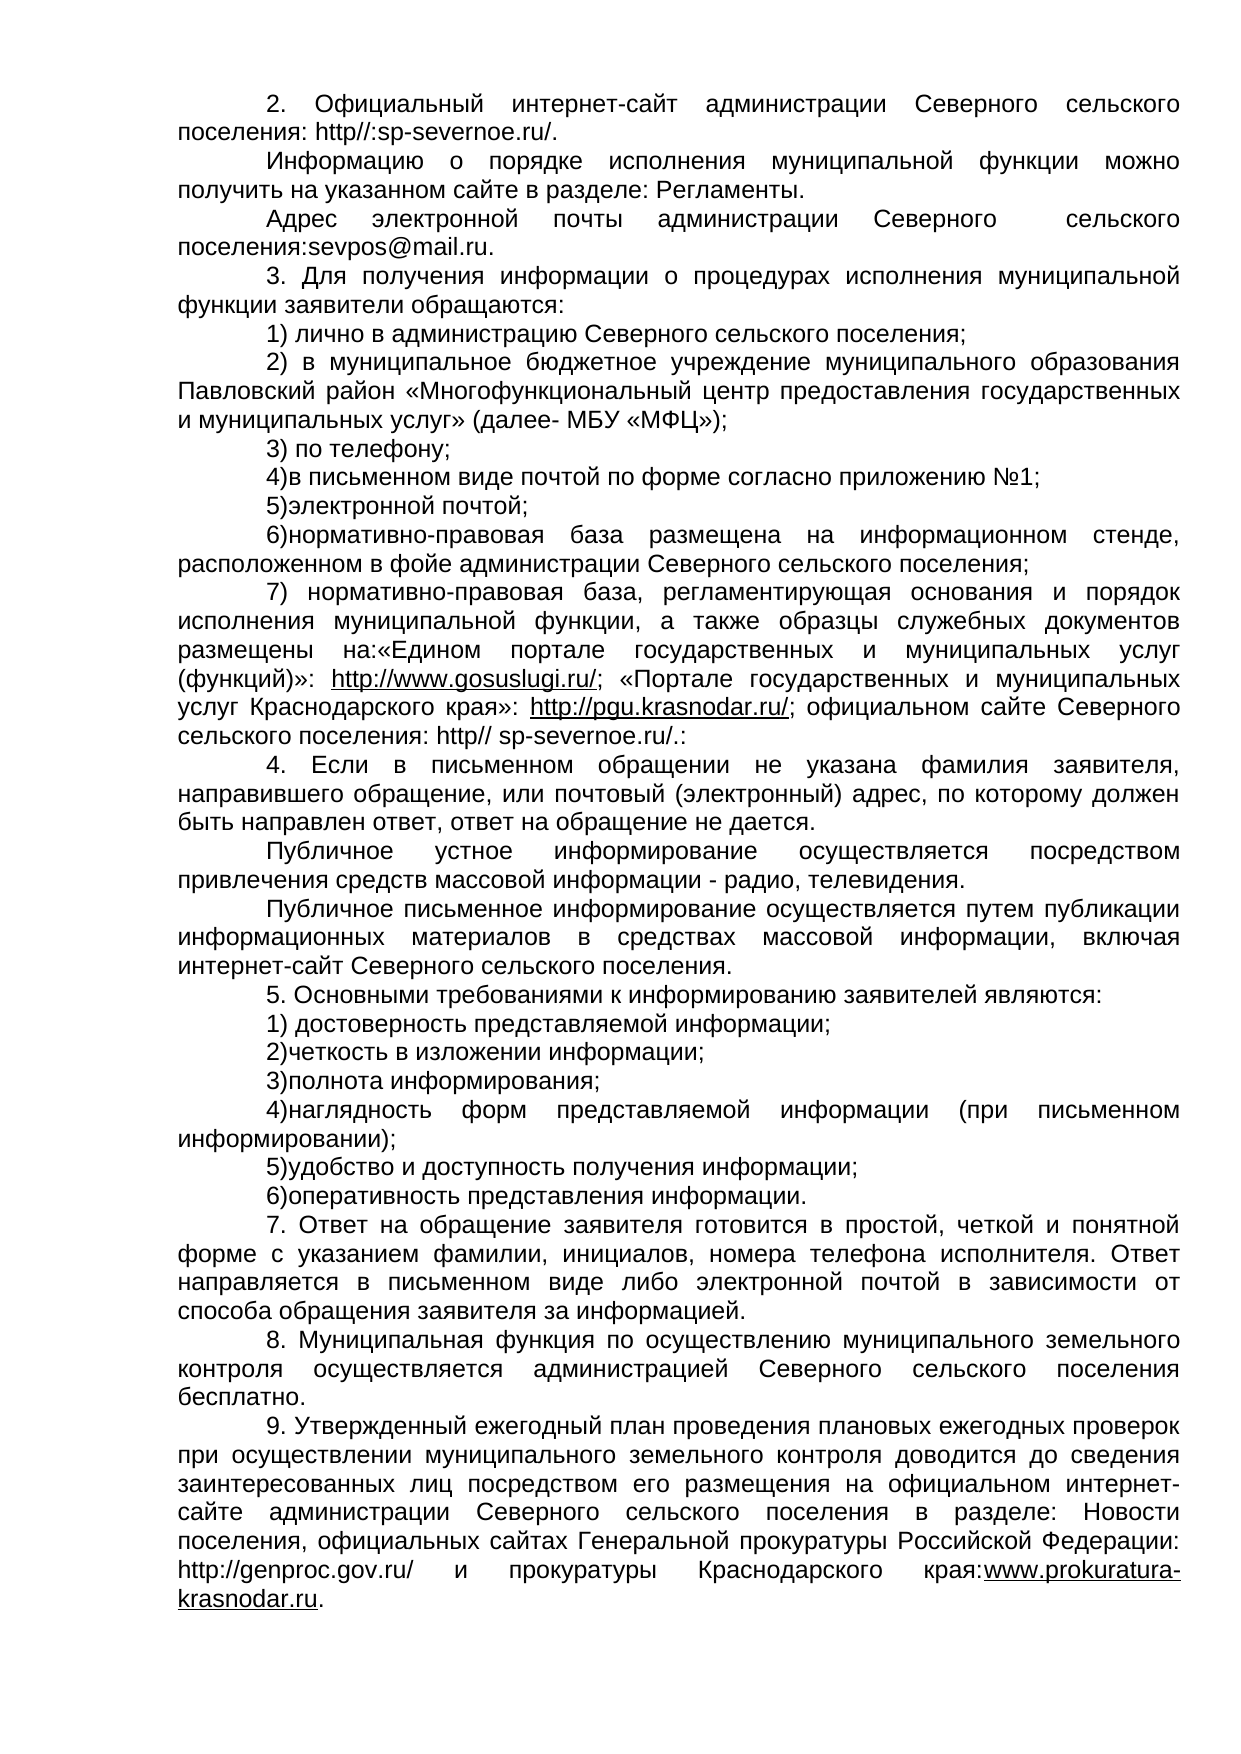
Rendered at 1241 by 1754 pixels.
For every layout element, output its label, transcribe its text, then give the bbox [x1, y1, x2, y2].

text Информацию о порядке исполнения муниципальной функции можно получить на указанном сайте в разделе: Регламенты. [177, 146, 1181, 204]
text 7) нормативно-правовая база, регламентирующая основания и порядок исполнения муниципальной функции, а также образцы служебных документов размещены на:«Едином портале государственных и муниципальных услуг (функций)»: http://www.gosuslugi.ru/; «Портале государственных и муниципальных услуг Краснодарского края»: http://pgu.krasnodar.ru/; официальном сайте Северного сельского поселения: http// sp-severnoe.ru/.: [177, 577, 1181, 750]
text 4)в письменном виде почтой по форме согласно приложению №1; [177, 462, 1181, 491]
text 3)полнота информирования; [177, 1066, 1181, 1095]
text 1) достоверность представляемой информации; [177, 1009, 1181, 1037]
text Адрес электронной почты администрации Северного сельского поселения:sevpos@mail.ru. [177, 204, 1181, 261]
text 2)четкость в изложении информации; [177, 1037, 1181, 1066]
text 6)нормативно-правовая база размещена на информационном стенде, расположенном в фойе администрации Северного сельского поселения; [177, 520, 1181, 577]
text 1) лично в администрацию Северного сельского поселения; [177, 319, 1181, 347]
text 5)удобство и доступность получения информации; [177, 1152, 1181, 1181]
text Публичное письменное информирование осуществляется путем публикации информационных материалов в средствах массовой информации, включая интернет-сайт Северного сельского поселения. [177, 894, 1181, 980]
text 2) в муниципальное бюджетное учреждение муниципального образования Павловский район «Многофункциональный центр предоставления государственных и муниципальных услуг» (далее- МБУ «МФЦ»); [177, 347, 1181, 434]
text 3) по телефону; [177, 434, 1181, 462]
text 2. Официальный интернет-сайт администрации Северного сельского поселения: http//:sp-severnoe.ru/. [177, 89, 1181, 146]
text Публичное устное информирование осуществляется посредством привлечения средств массовой информации - радио, телевидения. [177, 836, 1181, 894]
text 5)электронной почтой; [177, 491, 1181, 520]
text 4)наглядность форм представляемой информации (при письменном информировании); [177, 1095, 1181, 1152]
text 4. Если в письменном обращении не указана фамилия заявителя, направившего обращение, или почтовый (электронный) адрес, по которому должен быть направлен ответ, ответ на обращение не дается. [177, 750, 1181, 836]
text 9. Утвержденный ежегодный план проведения плановых ежегодных проверок при осуществлении муниципального земельного контроля доводится до сведения заинтересованных лиц посредством его размещения на официальном интернет-сайте администрации Северного сельского поселения в разделе: Новости поселения, официальных сайтах Генеральной прокуратуры Российской Федерации: http://genproc.gov.ru/ и прокуратуры Краснодарского края:www.prokuratura-krasnodar.ru. [177, 1411, 1181, 1612]
text 7. Ответ на обращение заявителя готовится в простой, четкой и понятной форме с указанием фамилии, инициалов, номера телефона исполнителя. Ответ направляется в письменном виде либо электронной почтой в зависимости от способа обращения заявителя за информацией. [177, 1210, 1181, 1325]
text 8. Муниципальная функция по осуществлению муниципального земельного контроля осуществляется администрацией Северного сельского поселения бесплатно. [177, 1325, 1181, 1411]
text 5. Основными требованиями к информированию заявителей являются: [177, 980, 1181, 1009]
text 3. Для получения информации о процедурах исполнения муниципальной функции заявители обращаются: [177, 261, 1181, 319]
text 6)оперативность представления информации. [177, 1181, 1181, 1210]
